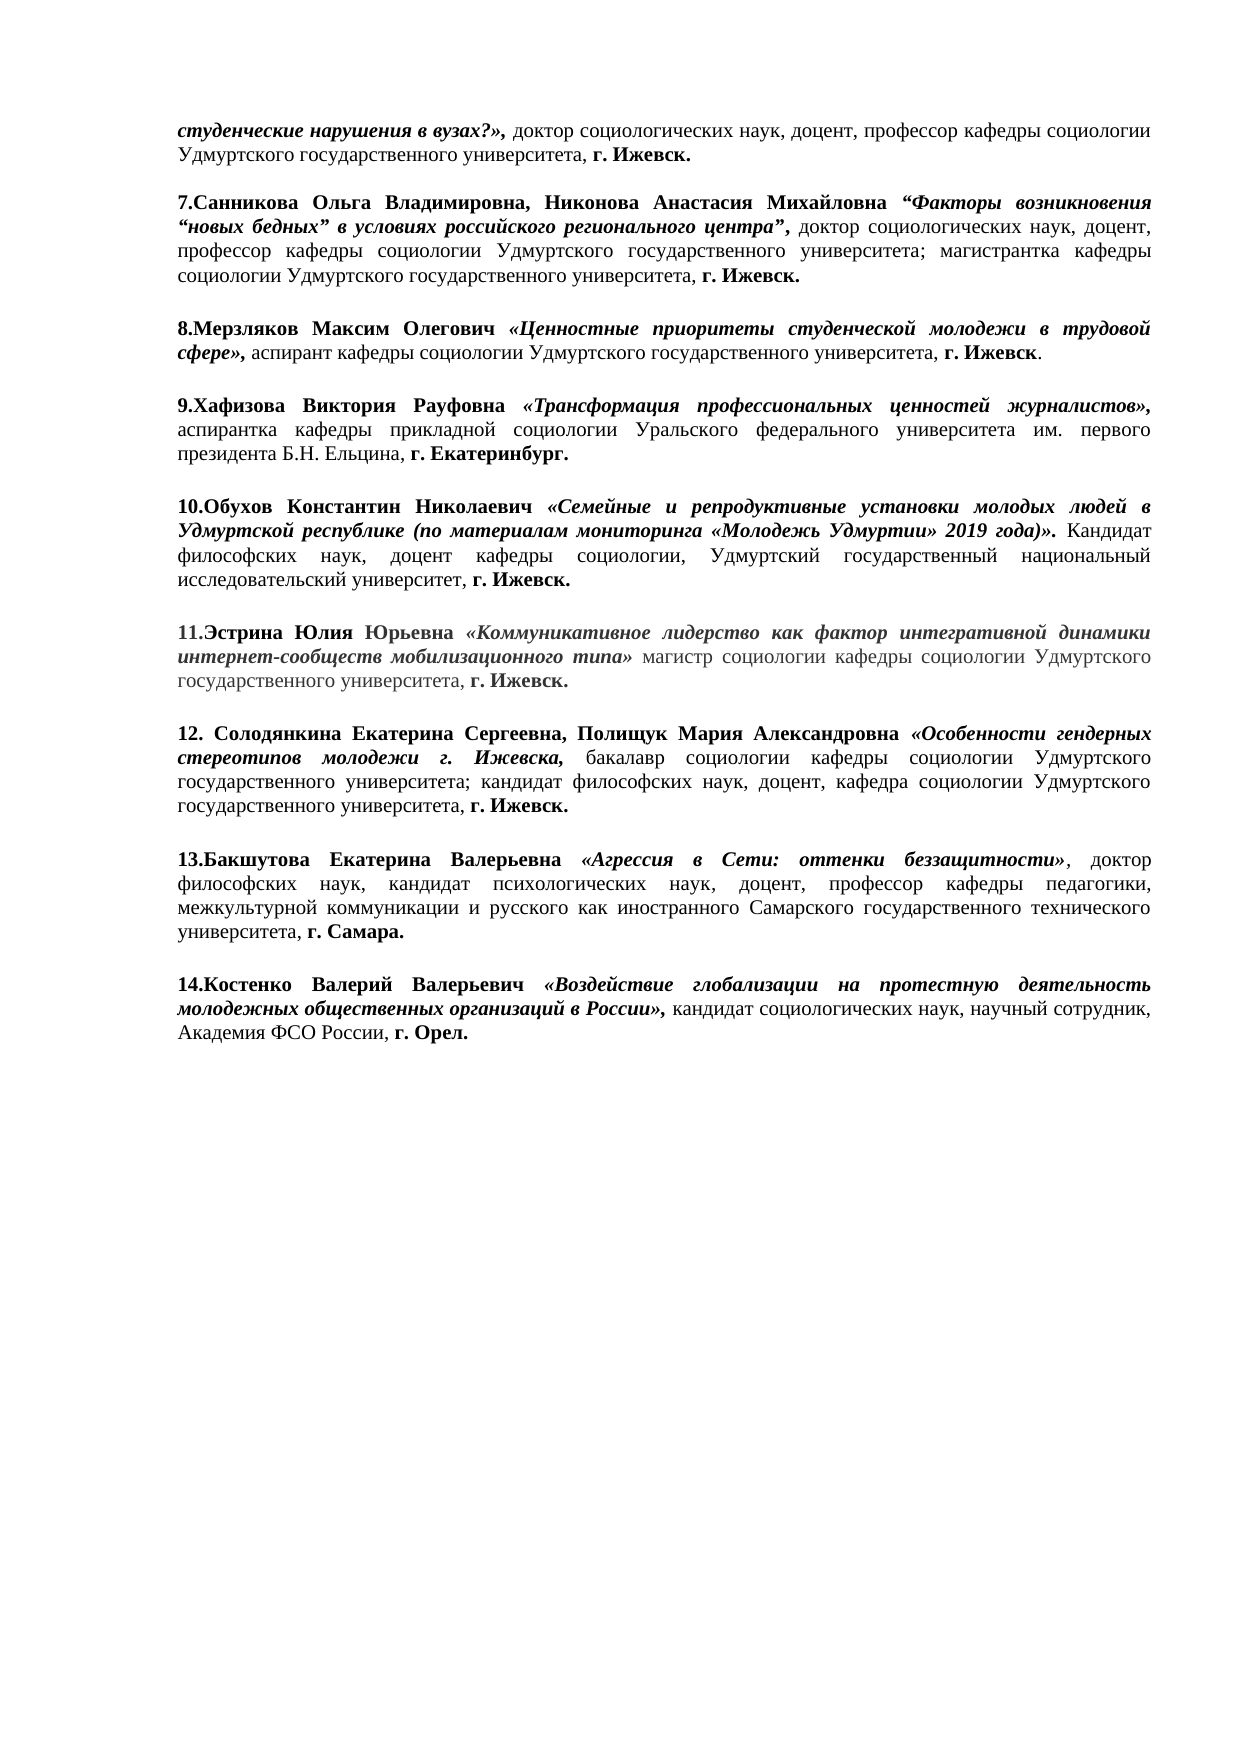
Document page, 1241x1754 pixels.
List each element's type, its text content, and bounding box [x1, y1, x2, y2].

text 11.Эстрина Юлия Юрьевна «Коммуникативное лидерство как фактор интегративной динамики интернет-сообществ мобилизационного типа» магистр социологии кафедры социологии Удмуртского государственного университета, г. Ижевск. [177, 620, 1152, 692]
text 8.Мерзляков Максим Олегович «Ценностные приоритеты студенческой молодежи в трудовой сфере», аспирант кафедры социологии Удмуртского государственного университета, г. Ижевск. [177, 316, 1152, 364]
text 14.Костенко Валерий Валерьевич «Воздействие глобализации на протестную деятельность молодежных общественных организаций в России», кандидат социологических наук, научный сотрудник, Академия ФСО России, г. Орел. [177, 972, 1152, 1044]
text 13.Бакшутова Екатерина Валерьевна «Агрессия в Сети: оттенки беззащитности», доктор философских наук, кандидат психологических наук, доцент, профессор кафедры педагогики, межкультурной коммуникации и русского как иностранного Самарского государственного технического университета, г. Самара. [177, 847, 1152, 943]
text 9.Хафизова Виктория Рауфовна «Трансформация профессиональных ценностей журналистов», аспирантка кафедры прикладной социологии Уральского федерального университета им. первого президента Б.Н. Ельцина, г. Екатеринбург. [177, 393, 1152, 465]
text 7.Санникова Ольга Владимировна, Никонова Анастасия Михайловна “Факторы возникновения “новых бедных” в условиях российского регионального центра”, доктор социологических наук, доцент, профессор кафедры социологии Удмуртского государственного университета; магистрантка кафедры социологии Удмуртского государственного университета, г. Ижевск. [177, 190, 1152, 287]
text 12. Солодянкина Екатерина Сергеевна, Полищук Мария Александровна «Особенности гендерных стереотипов молодежи г. Ижевска, бакалавр социологии кафедры социологии Удмуртского государственного университета; кандидат философских наук, доцент, кафедра социологии Удмуртского государственного университета, г. Ижевск. [177, 721, 1152, 817]
text 10.Обухов Константин Николаевич «Семейные и репродуктивные установки молодых людей в Удмуртской республике (по материалам мониторинга «Молодежь Удмуртии» 2019 года)». Кандидат философских наук, доцент кафедры социологии, Удмуртский государственный национальный исследовательский университет, г. Ижевск. [177, 494, 1152, 591]
text студенческие нарушения в вузах?», доктор социологических наук, доцент, профессор кафедры социологии Удмуртского государственного университета, г. Ижевск. [177, 118, 1152, 166]
